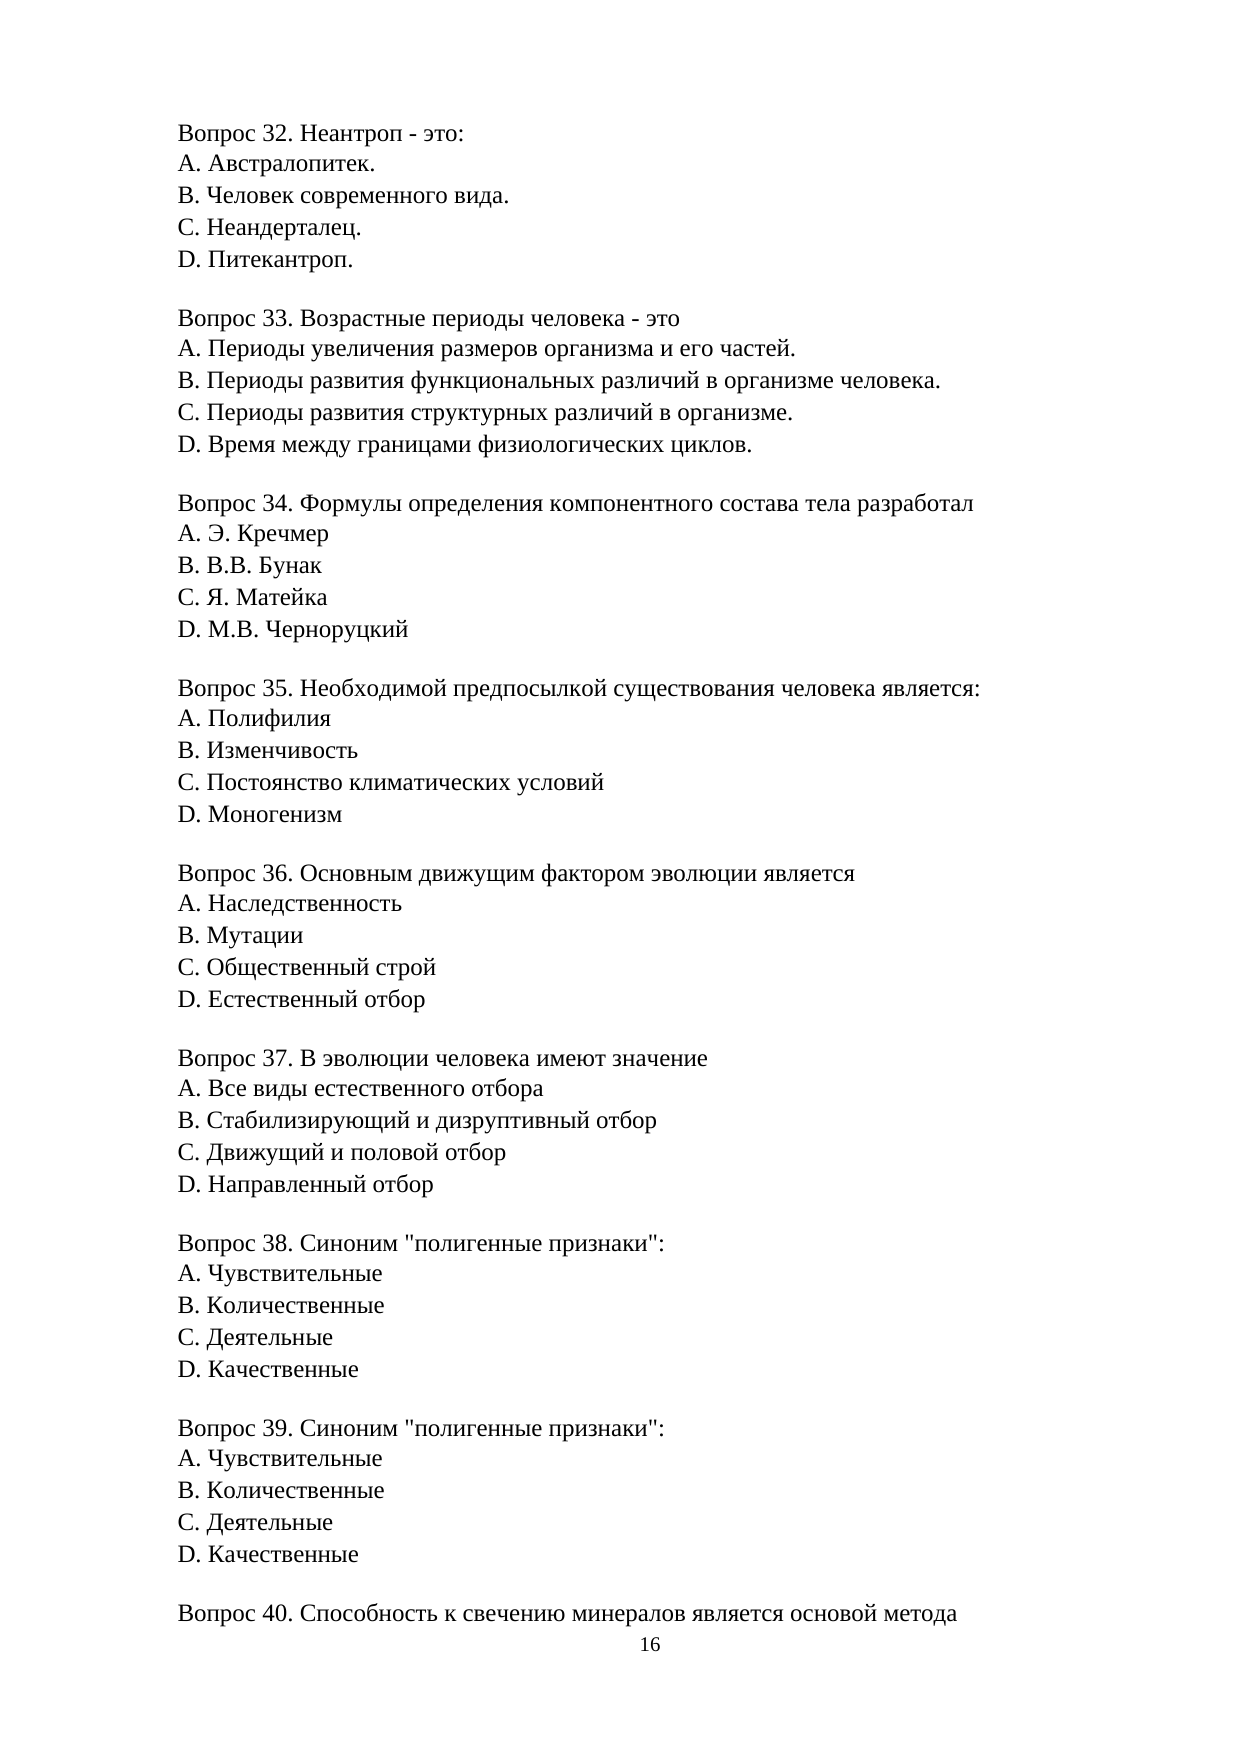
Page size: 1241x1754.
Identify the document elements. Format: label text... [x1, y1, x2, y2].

table_header A. Периоды увеличения размеров организма и его частей. [176, 332, 949, 364]
table_cell C. Я. Матейка [176, 581, 416, 612]
table_cell B. Изменчивость [176, 734, 612, 766]
table_header A. Полифилия [176, 702, 612, 734]
text Вопрос 34. Формулы определения компонентного состава тела разработал [177, 488, 1122, 517]
table_cell C. Деятельные [176, 1321, 392, 1352]
table_cell D. Естественный отбор [176, 983, 444, 1014]
text Вопрос 35. Необходимой предпосылкой существования человека является: [177, 673, 1122, 702]
table_header A. Наследственность [176, 887, 444, 919]
table_cell D. Время между границами физиологических циклов. [176, 428, 949, 459]
table_cell C. Периоды развития структурных различий в организме. [176, 396, 949, 427]
table_cell D. М.В. Черноруцкий [176, 613, 416, 644]
table_cell D. Моногенизм [176, 798, 612, 829]
table_cell D. Качественные [176, 1538, 392, 1569]
table_cell C. Деятельные [176, 1506, 392, 1537]
table_cell C. Неандерталец. [176, 211, 517, 242]
table_cell C. Постоянство климатических условий [176, 766, 612, 797]
text Вопрос 32. Неантроп - это: [177, 118, 1122, 147]
table_cell B. Мутации [176, 919, 444, 951]
table_header A. Э. Кречмер [176, 517, 416, 549]
text Вопрос 39. Синоним "полигенные признаки": [177, 1413, 1122, 1442]
text Вопрос 33. Возрастные периоды человека - это [177, 303, 1122, 332]
table_cell D. Качественные [176, 1353, 392, 1384]
table_cell B. Количественные [176, 1474, 392, 1506]
text Вопрос 36. Основным движущим фактором эволюции является [177, 858, 1122, 887]
text Вопрос 37. В эволюции человека имеют значение [177, 1043, 1122, 1072]
table_cell B. В.В. Бунак [176, 549, 416, 581]
table_cell B. Количественные [176, 1289, 392, 1321]
text Вопрос 38. Синоним "полигенные признаки": [177, 1228, 1122, 1257]
table_cell D. Питекантроп. [176, 243, 517, 274]
table_cell C. Общественный строй [176, 951, 444, 982]
table_cell D. Направленный отбор [176, 1168, 665, 1228]
table_header A. Австралопитек. [176, 147, 517, 179]
table_header A. Чувствительные [176, 1257, 392, 1289]
text Вопрос 40. Способность к свечению минералов является основой метода [177, 1598, 1122, 1627]
table_cell B. Человек современного вида. [176, 179, 517, 211]
table_header A. Чувствительные [176, 1442, 392, 1474]
table_cell C. Движущий и половой отбор [176, 1136, 665, 1167]
table_header A. Все виды естественного отбора [176, 1072, 665, 1104]
table_cell B. Стабилизирующий и дизруптивный отбор [176, 1104, 665, 1136]
table_cell B. Периоды развития функциональных различий в организме человека. [176, 364, 949, 396]
